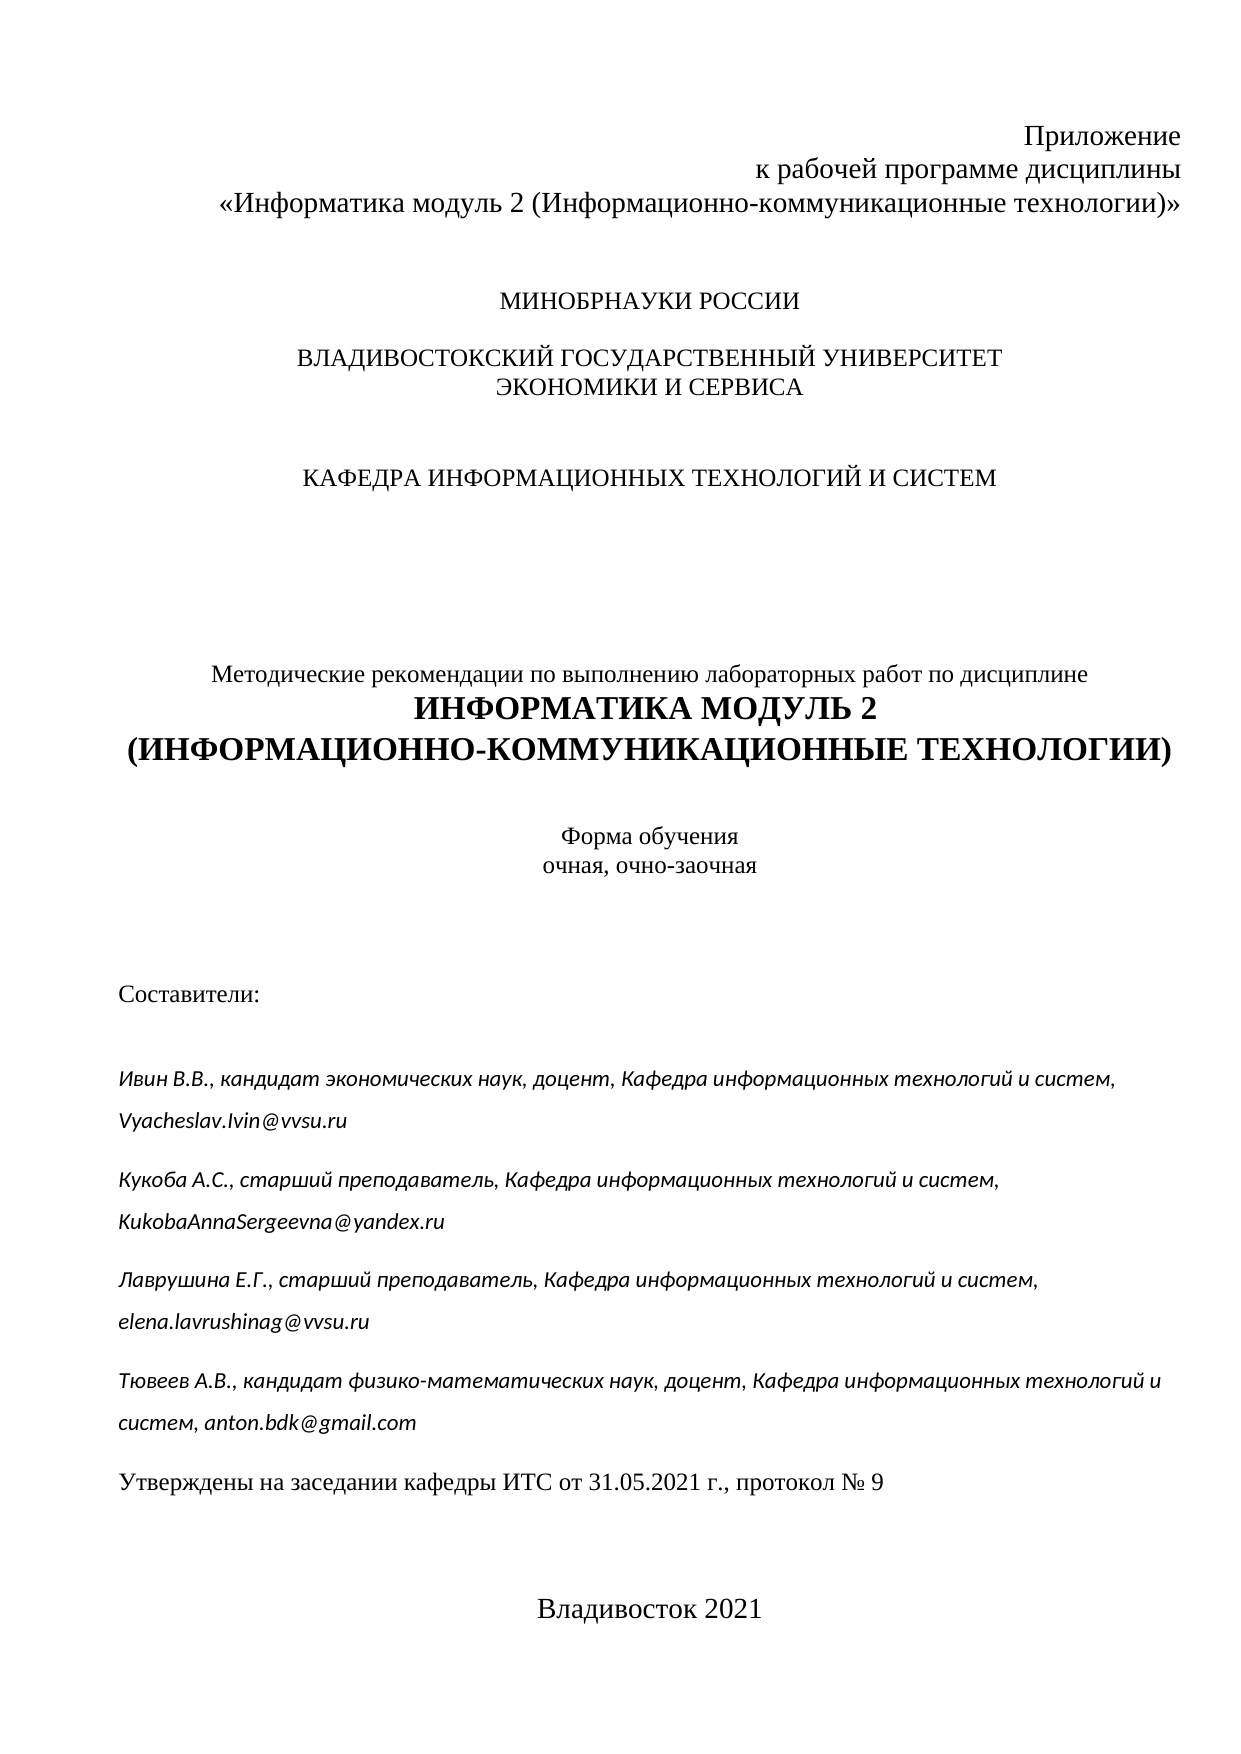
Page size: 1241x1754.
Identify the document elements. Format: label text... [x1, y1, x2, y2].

text Методические рекомендации по выполнению лабораторных работ по дисциплине [118, 659, 1181, 688]
text МИНОБРНАУКИ РОССИИ [118, 286, 1181, 314]
text Владивосток 2021 [118, 1591, 1181, 1625]
text ЭКОНОМИКИ И СЕРВИСА [118, 372, 1181, 401]
text очная, очно-заочная [118, 850, 1181, 879]
text Составители: [118, 979, 1181, 1008]
text Тювеев А.В., кандидат физико-математических наук, доцент, Кафедра информационных технологий и систем, anton.bdk@gmail.com [118, 1366, 1181, 1436]
text Форма обучения [118, 821, 1181, 850]
text Кукоба А.С., старший преподаватель, Кафедра информационных технологий и систем, KukobaAnnaSergeevna@yandex.ru [118, 1165, 1181, 1235]
text ВЛАДИВОСТОКСКИЙ ГОСУДАРСТВЕННЫЙ УНИВЕРСИТЕТ [118, 343, 1181, 372]
text Информатика модуль 2 (Информационно-коммуникационные технологии) [118, 688, 1181, 768]
text Ивин В.В., кандидат экономических наук, доцент, Кафедра информационных технологий и систем, Vyacheslav.Ivin@vvsu.ru [118, 1064, 1181, 1134]
text Лаврушина Е.Г., старший преподаватель, Кафедра информационных технологий и систем, elena.lavrushinag@vvsu.ru [118, 1266, 1181, 1336]
text КАФЕДРА ИНФОРМАЦИОННЫХ ТЕХНОЛОГИЙ И СИСТЕМ [118, 463, 1181, 492]
text Приложение [118, 118, 1181, 152]
text к рабочей программе дисциплины [118, 152, 1181, 185]
text Утверждены на заседании кафедры ИТС от 31.05.2021 г., протокол № 9 [118, 1467, 1181, 1496]
text «Информатика модуль 2 (Информационно-коммуникационные технологии)» [118, 185, 1181, 219]
